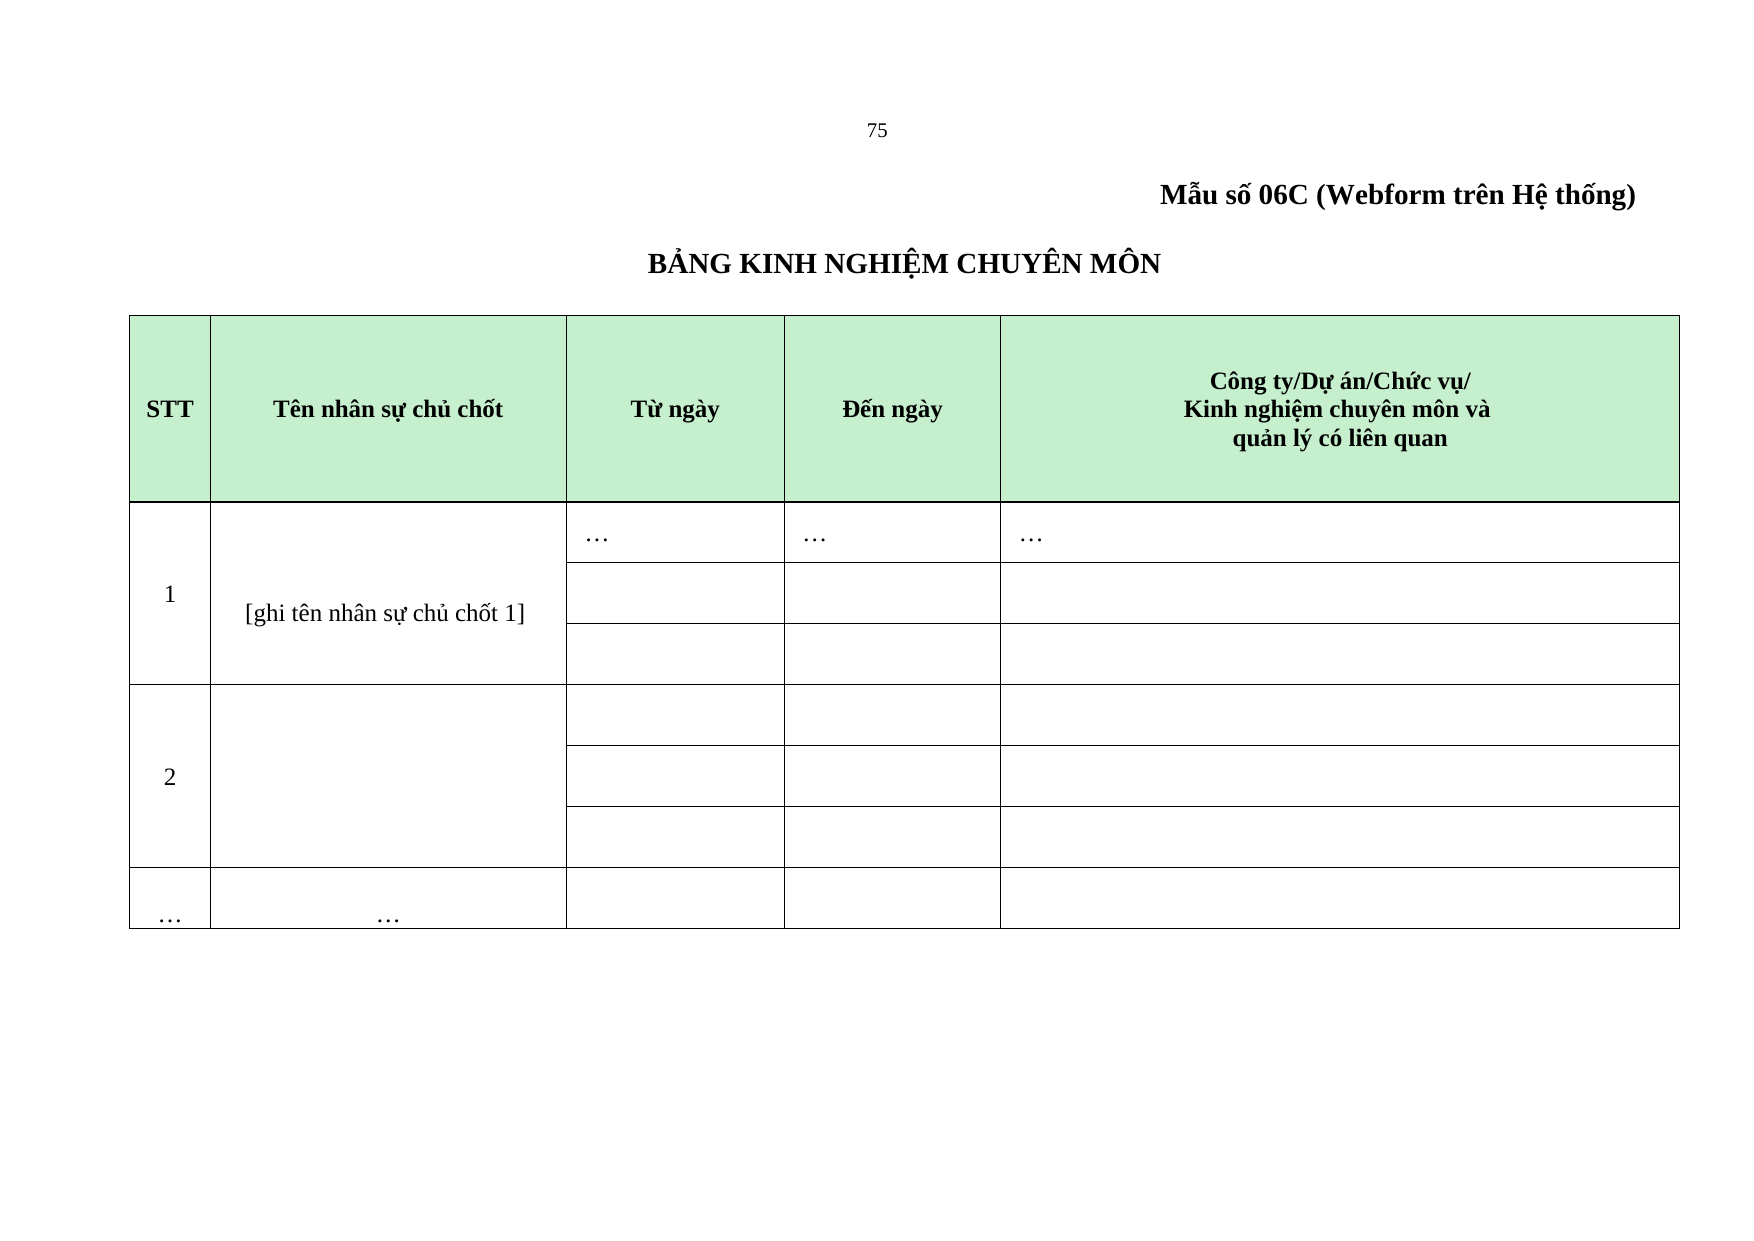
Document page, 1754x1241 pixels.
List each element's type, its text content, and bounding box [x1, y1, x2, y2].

table_cell Đến ngày [785, 316, 1000, 501]
table_cell 2 [130, 685, 210, 867]
table_cell [567, 685, 784, 745]
table_cell STT [130, 316, 210, 501]
table_cell [567, 563, 784, 623]
table_cell [785, 624, 1000, 684]
table_cell [567, 807, 784, 867]
table_cell [1001, 868, 1679, 928]
table_cell … [1001, 503, 1679, 562]
table_cell [1001, 624, 1679, 684]
table_cell [1001, 807, 1679, 867]
table_cell [785, 868, 1000, 928]
table_cell [ghi tên nhân sự chủ chốt 1] [211, 503, 566, 684]
text Mẫu số 06C (Webform trên Hệ thống) [118, 177, 1636, 211]
table_cell [567, 746, 784, 806]
table_cell [567, 868, 784, 928]
table_cell [785, 807, 1000, 867]
table_cell [1001, 746, 1679, 806]
table_cell 1 [130, 503, 210, 684]
table_cell [1001, 563, 1679, 623]
table_header BẢNG KINH NGHIỆM CHUYÊN MÔN [129, 211, 1680, 315]
table_cell Công ty/Dự án/Chức vụ/ Kinh nghiệm chuyên môn và quản lý có liên quan [1001, 316, 1679, 501]
table_cell [785, 563, 1000, 623]
table_cell [785, 685, 1000, 745]
table_cell … [785, 503, 1000, 562]
table_cell … [567, 503, 784, 562]
table_cell [211, 685, 566, 867]
table_cell … [130, 868, 210, 928]
table_cell … [211, 868, 566, 928]
table_cell [1001, 685, 1679, 745]
table_cell Tên nhân sự chủ chốt [211, 316, 566, 501]
table_cell Từ ngày [567, 316, 784, 501]
table_cell [567, 624, 784, 684]
table_cell [785, 746, 1000, 806]
